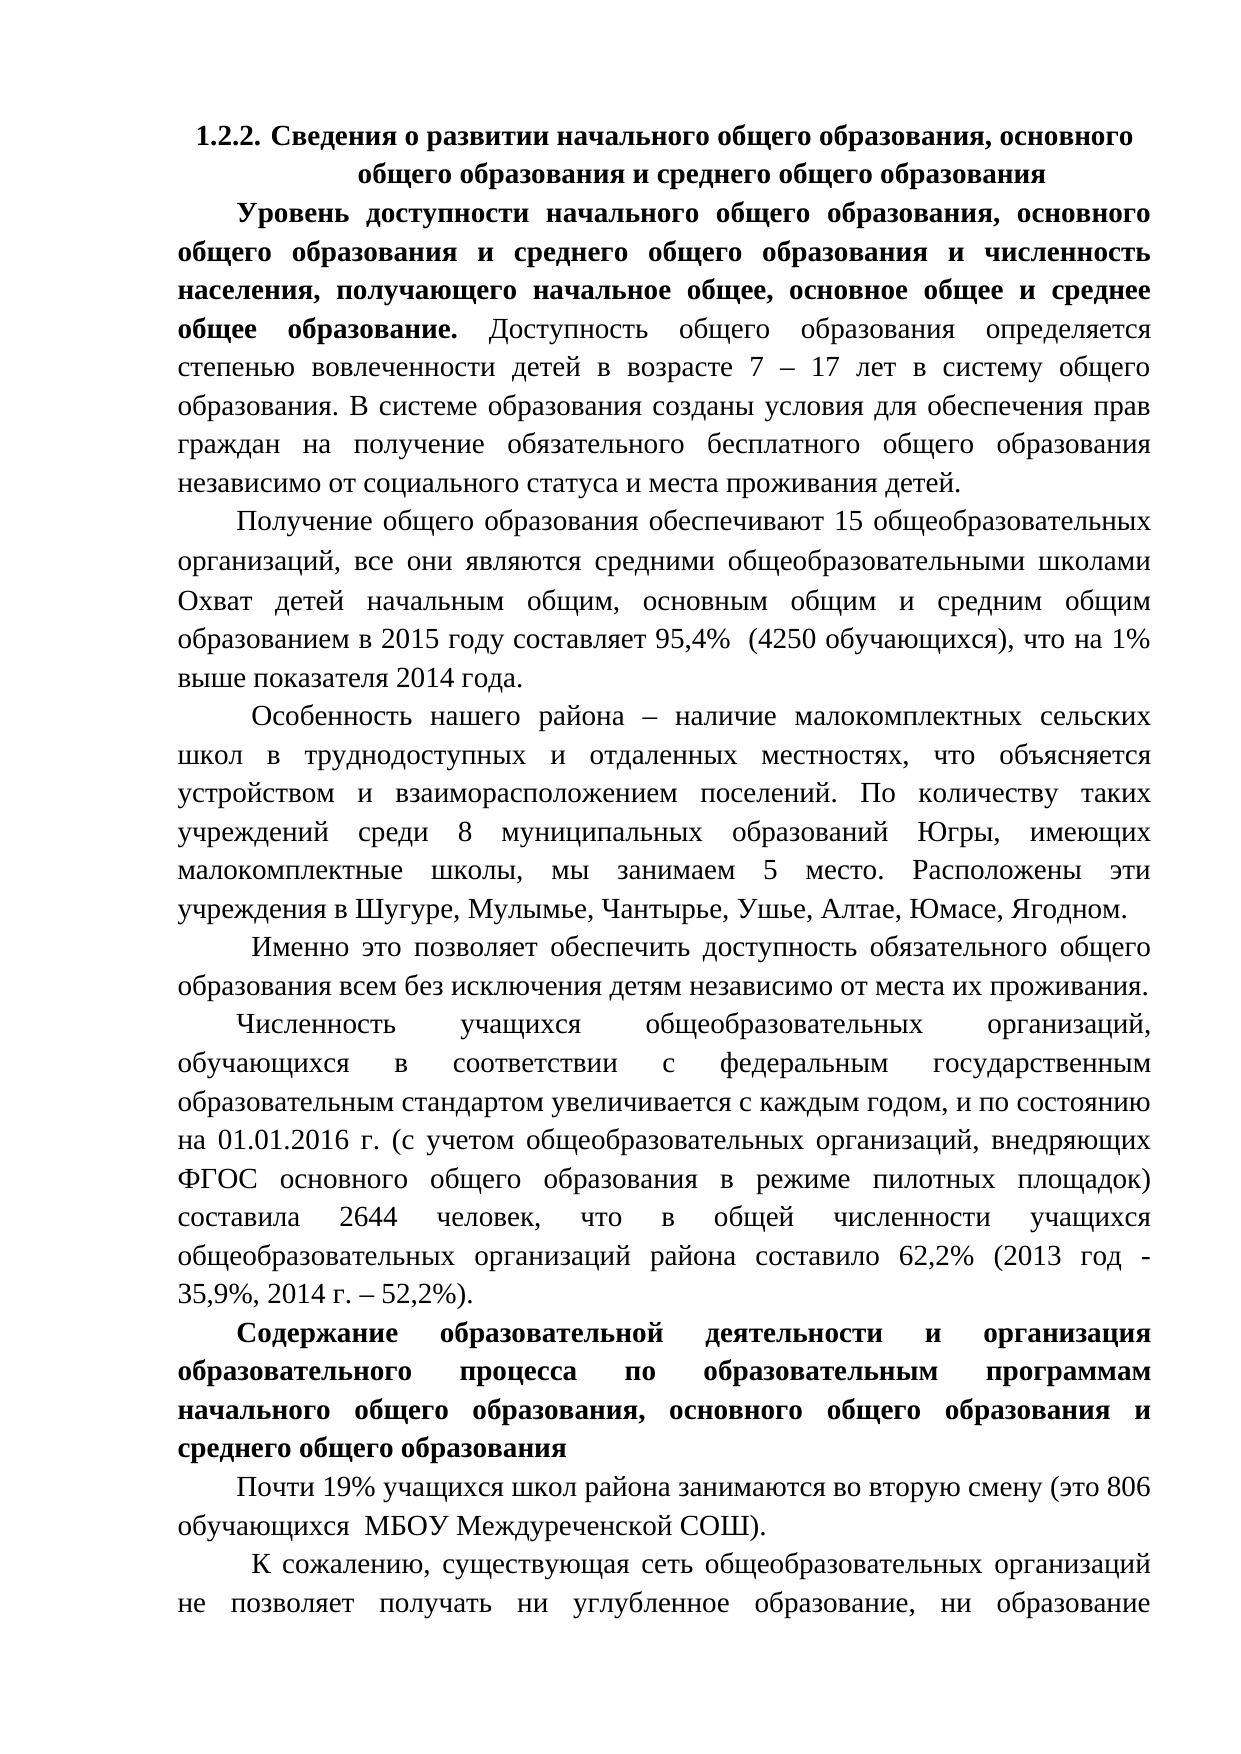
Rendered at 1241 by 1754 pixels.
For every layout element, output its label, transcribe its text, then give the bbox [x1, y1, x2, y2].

list Особенность нашего района – наличие малокомплектных сельских школ в труднодоступных и отдаленных местностях, что объясняется устройством и взаиморасположением поселений. По количеству таких учреждений среди 8 муниципальных образований Югры, имеющих малокомплектные школы, мы занимаем 5 место. Расположены эти учреждения в Шугуре, Мулымье, Чантырье, Ушье, Алтае, Юмасе, Ягодном. [177, 698, 1152, 924]
list Сведения о развитии начального общего образования, основного общего образования и среднего общего образования [177, 118, 1152, 190]
text Численность учащихся общеобразовательных организаций, обучающихся в соответствии с федеральным государственным образовательным стандартом увеличивается с каждым годом, и по состоянию на 01.01.2016 г. (с учетом общеобразовательных организаций, внедряющих ФГОС основного общего образования в режиме пилотных площадок) составила 2644 человек, что в общей численности учащихся общеобразовательных организаций района составило 62,2% (2013 год - 35,9%, 2014 г. – 52,2%). [177, 1007, 1152, 1310]
list Именно это позволяет обеспечить доступность обязательного общего образования всем без исключения детям независимо от места их проживания. [177, 929, 1152, 1002]
text Получение общего образования обеспечивают 15 общеобразовательных организаций, все они являются средними общеобразовательными школами Охват детей начальным общим, основным общим и средним общим образованием в 2015 году составляет 95,4% (4250 обучающихся), что на 1% выше показателя 2014 года. [177, 503, 1152, 693]
text Уровень доступности начального общего образования, основного общего образования и среднего общего образования и численность населения, получающего начальное общее, основное общее и среднее общее образование. Доступность общего образования определяется степенью вовлеченности детей в возрасте 7 – 17 лет в систему общего образования. В системе образования созданы условия для обеспечения прав граждан на получение обязательного бесплатного общего образования независимо от социального статуса и места проживания детей. [177, 195, 1152, 498]
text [177, 1546, 1152, 1618]
text Содержание образовательной деятельности и организация образовательного процесса по образовательным программам начального общего образования, основного общего образования и среднего общего образования [177, 1315, 1152, 1464]
text Почти 19% учащихся школ района занимаются во вторую смену (это 806 обучающихся МБОУ Междуреченской СОШ). [177, 1469, 1152, 1541]
